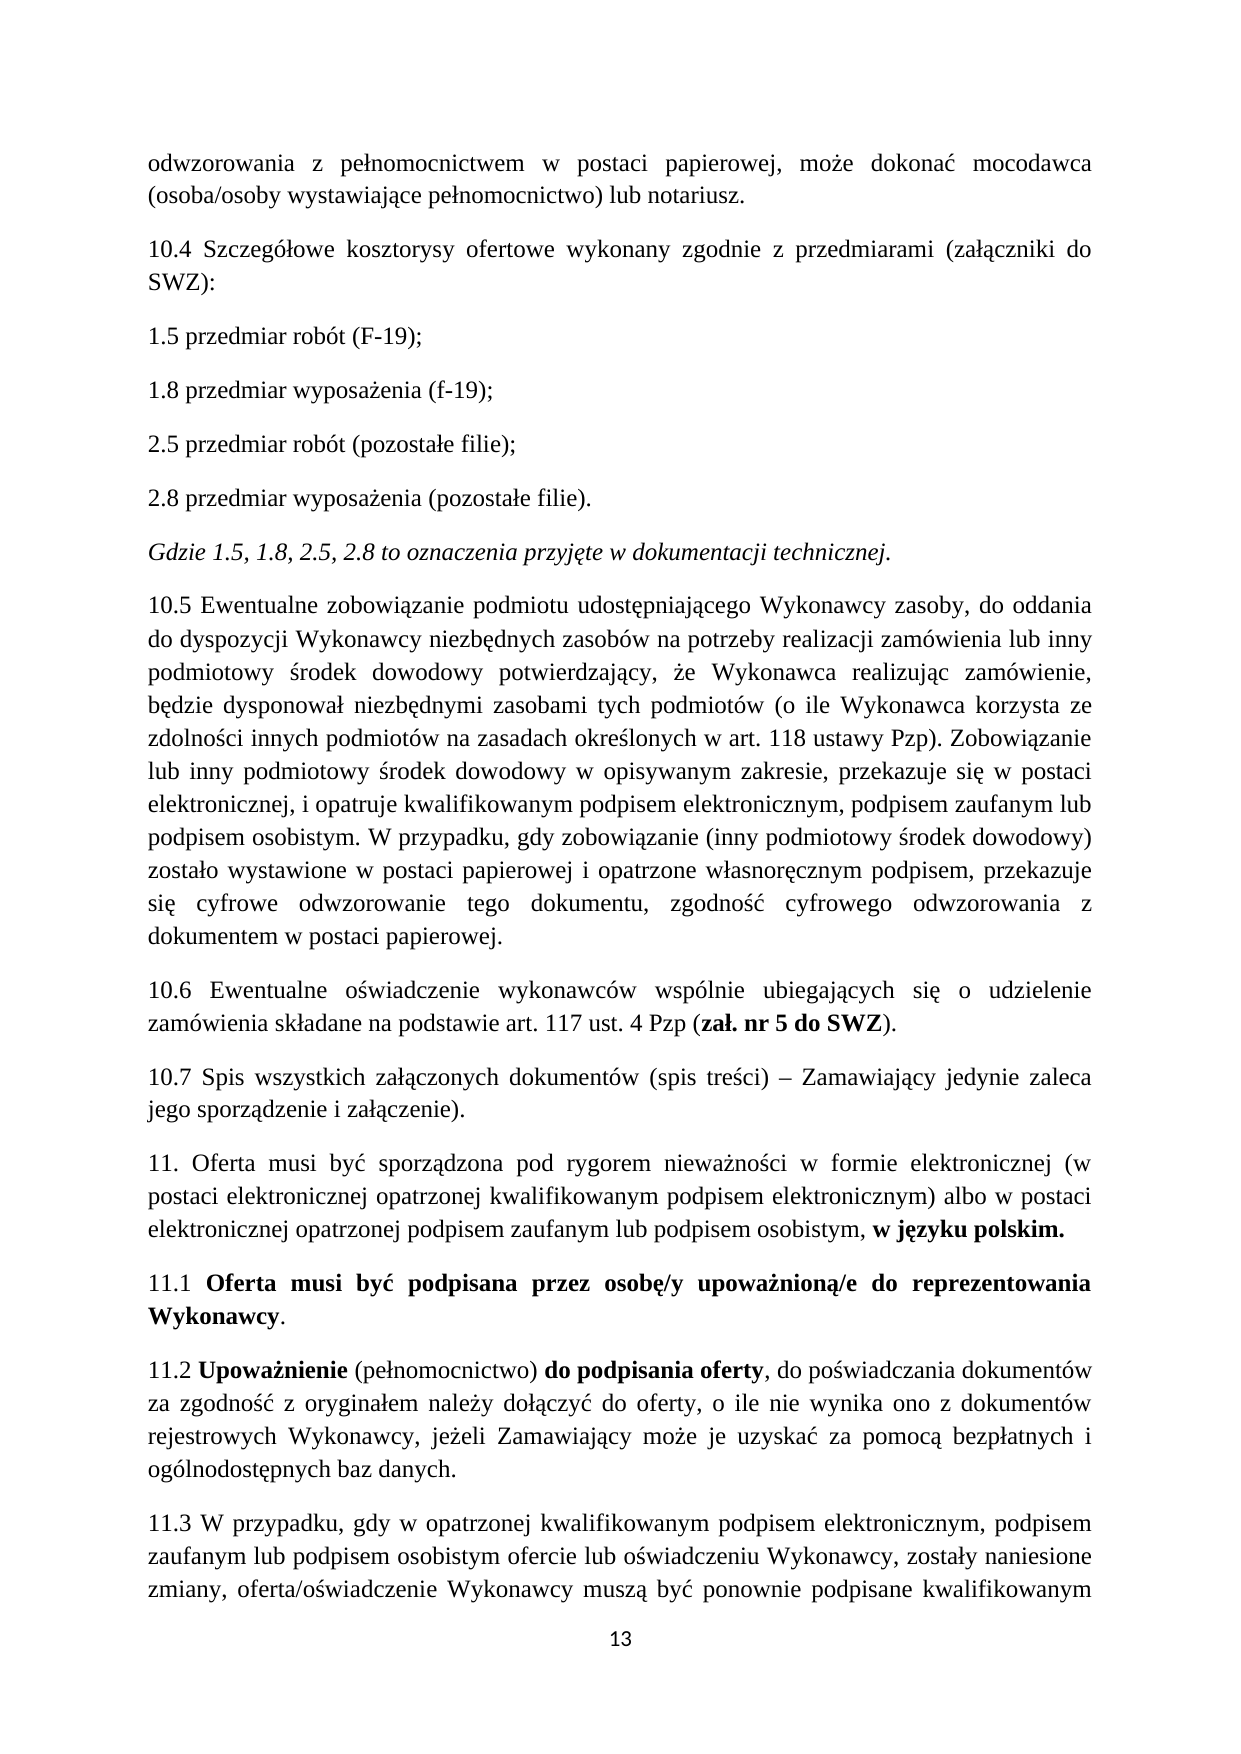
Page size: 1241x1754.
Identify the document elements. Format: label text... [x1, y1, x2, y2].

text 1.5 przedmiar robót (F-19); [148, 321, 1093, 350]
text 10.7 Spis wszystkich załączonych dokumentów (spis treści) – Zamawiający jedynie zaleca jego sporządzenie i załączenie). [148, 1062, 1093, 1123]
text 10.5 Ewentualne zobowiązanie podmiotu udostępniającego Wykonawcy zasoby, do oddania do dyspozycji Wykonawcy niezbędnych zasobów na potrzeby realizacji zamówienia lub inny podmiotowy środek dowodowy potwierdzający, że Wykonawca realizując zamówienie, będzie dysponował niezbędnymi zasobami tych podmiotów (o ile Wykonawca korzysta ze zdolności innych podmiotów na zasadach określonych w art. 118 ustawy Pzp). Zobowiązanie lub inny podmiotowy środek dowodowy w opisywanym zakresie, przekazuje się w postaci elektronicznej, i opatruje kwalifikowanym podpisem elektronicznym, podpisem zaufanym lub podpisem osobistym. W przypadku, gdy zobowiązanie (inny podmiotowy środek dowodowy) zostało wystawione w postaci papierowej i opatrzone własnoręcznym podpisem, przekazuje się cyfrowe odwzorowanie tego dokumentu, zgodność cyfrowego odwzorowania z dokumentem w postaci papierowej. [148, 591, 1093, 949]
text Gdzie 1.5, 1.8, 2.5, 2.8 to oznaczenia przyjęte w dokumentacji technicznej. [148, 537, 1093, 566]
text 11.1 Oferta musi być podpisana przez osobę/y upoważnioną/e do reprezentowania Wykonawcy. [148, 1268, 1093, 1330]
text 11.2 Upoważnienie (pełnomocnictwo) do podpisania oferty, do poświadczania dokumentów za zgodność z oryginałem należy dołączyć do oferty, o ile nie wynika ono z dokumentów rejestrowych Wykonawcy, jeżeli Zamawiający może je uzyskać za pomocą bezpłatnych i ogólnodostępnych baz danych. [148, 1355, 1093, 1483]
text 10.4 Szczegółowe kosztorysy ofertowe wykonany zgodnie z przedmiarami (załączniki do SWZ): [148, 234, 1093, 296]
text 1.8 przedmiar wyposażenia (f-19); [148, 375, 1093, 404]
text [148, 1508, 1093, 1603]
text 2.8 przedmiar wyposażenia (pozostałe filie). [148, 483, 1093, 512]
text 10.6 Ewentualne oświadczenie wykonawców wspólnie ubiegających się o udzielenie zamówienia składane na podstawie art. 117 ust. 4 Pzp (zał. nr 5 do SWZ). [148, 975, 1093, 1036]
text 11. Oferta musi być sporządzona pod rygorem nieważności w formie elektronicznej (w postaci elektronicznej opatrzonej kwalifikowanym podpisem elektronicznym) albo w postaci elektronicznej opatrzonej podpisem zaufanym lub podpisem osobistym, w języku polskim. [148, 1148, 1093, 1243]
text 2.5 przedmiar robót (pozostałe filie); [148, 429, 1093, 458]
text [148, 148, 1093, 209]
